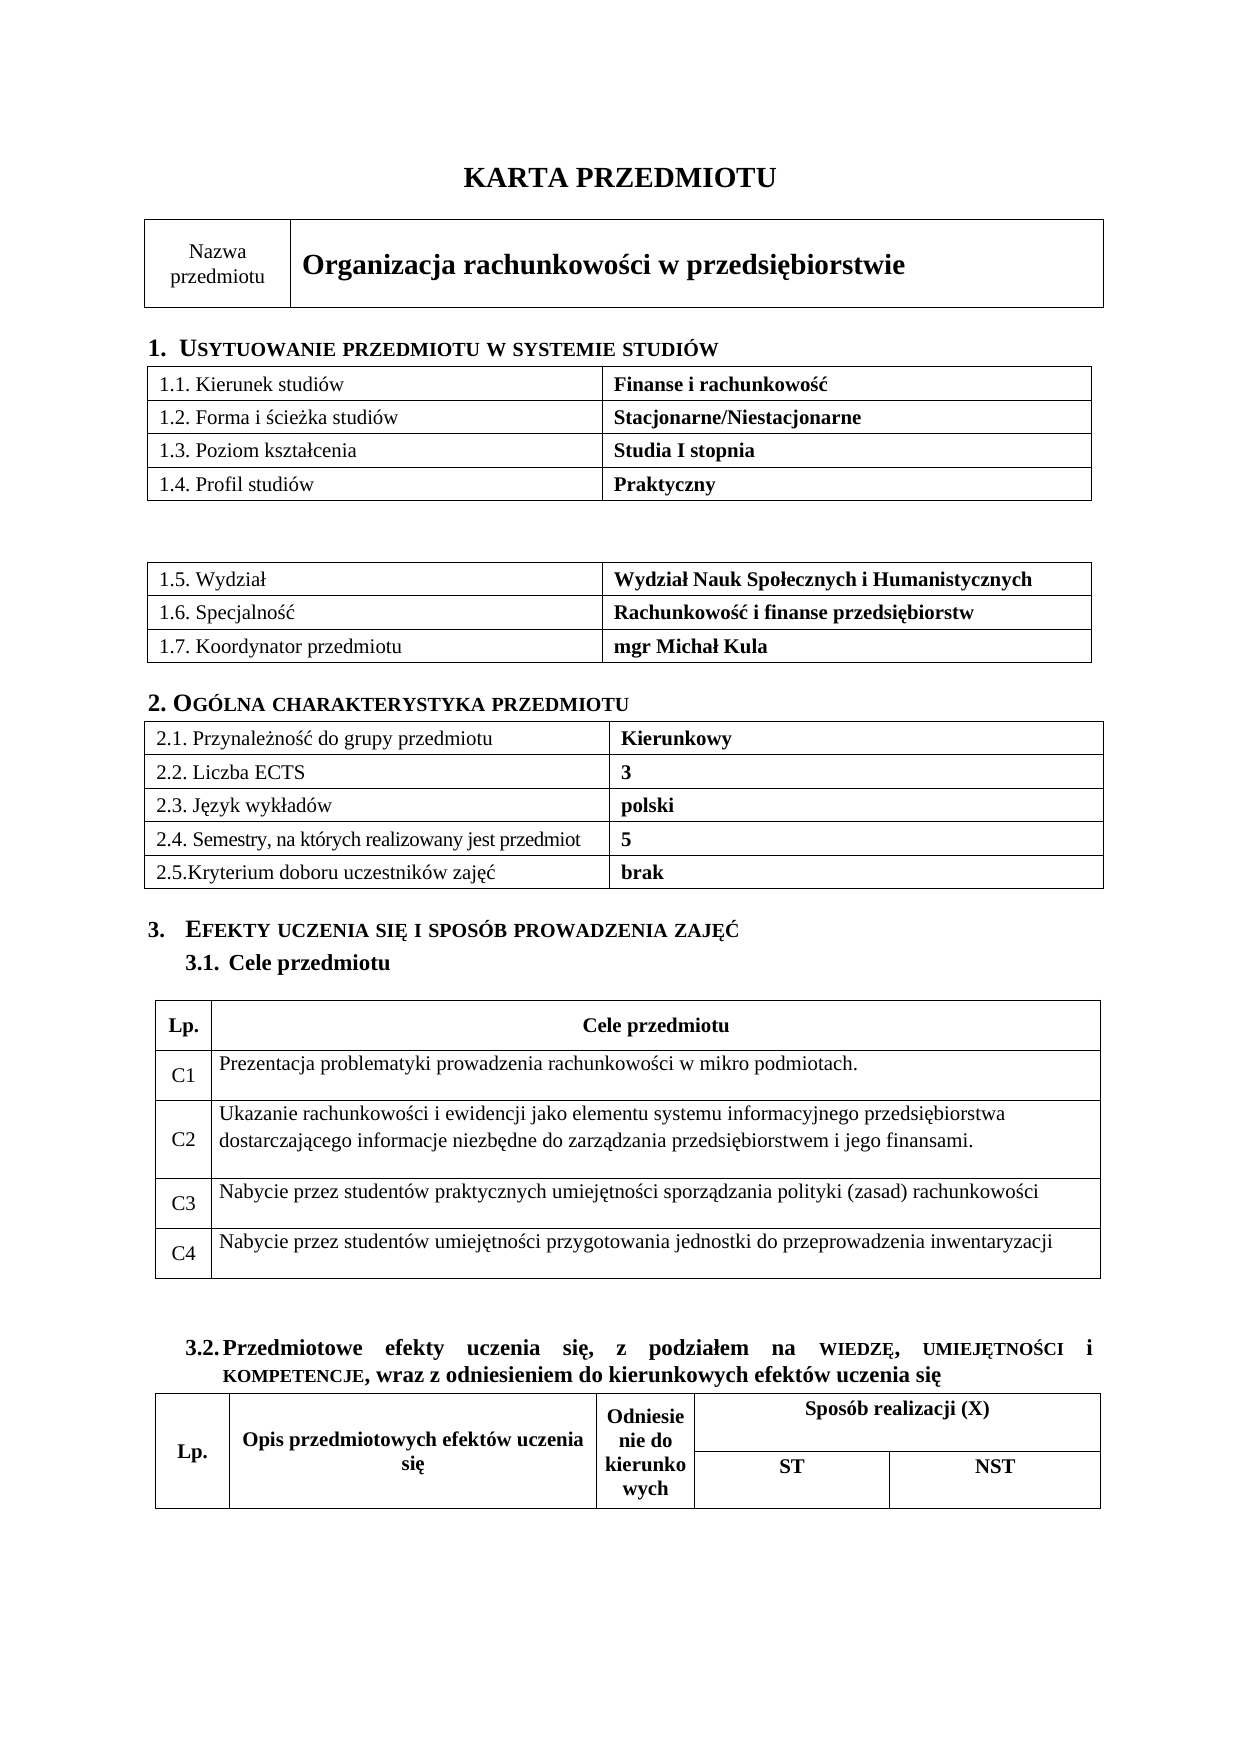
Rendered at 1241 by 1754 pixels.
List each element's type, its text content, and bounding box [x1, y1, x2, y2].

table_cell C4 [156, 1229, 211, 1278]
table_cell Ukazanie rachunkowości i ewidencji jako elementu systemu informacyjnego przedsiębiorstwa dostarczającego informacje niezbędne do zarządzania przedsiębiorstwem i jego finansami. [212, 1101, 1100, 1177]
table_cell polski [610, 789, 1103, 821]
table_cell 1.7. Koordynator przedmiotu [148, 630, 602, 662]
table_header Opis przedmiotowych efektów uczenia się [230, 1394, 596, 1508]
table_cell 2.2. Liczba ECTS [145, 755, 609, 788]
table_cell Nabycie przez studentów umiejętności przygotowania jednostki do przeprowadzenia inwentaryzacji [212, 1229, 1100, 1278]
table_header Nazwa przedmiotu [145, 220, 290, 307]
table_header Lp. [156, 1394, 229, 1508]
table_cell C2 [156, 1101, 211, 1177]
list Efekty uczenia się i sposób prowadzenia zajęć [148, 914, 1092, 943]
table_cell 5 [610, 822, 1103, 855]
table_cell mgr Michał Kula [603, 630, 1091, 662]
table_cell 2.4. Semestry, na których realizowany jest przedmiot [145, 822, 609, 855]
table_cell Nabycie przez studentów praktycznych umiejętności sporządzania polityki (zasad) rachunkowości [212, 1179, 1100, 1228]
table_header Organizacja rachunkowości w przedsiębiorstwie [291, 220, 1103, 307]
table_cell brak [610, 856, 1103, 888]
table_cell 3 [610, 755, 1103, 788]
table_cell ST [695, 1452, 889, 1508]
table_cell 1.3. Poziom kształcenia [148, 434, 602, 467]
table_header Wydział Nauk Społecznych i Humanistycznych [603, 563, 1091, 595]
table_cell 2.3. Język wykładów [145, 789, 609, 821]
table_cell 1.4. Profil studiów [148, 468, 602, 500]
table_header Sposób realizacji (X) [695, 1394, 1100, 1451]
table_cell Prezentacja problematyki prowadzenia rachunkowości w mikro podmiotach. [212, 1051, 1100, 1100]
text 1. Usytuowanie przedmiotu w systemie studiów [148, 333, 1092, 362]
table_header Finanse i rachunkowość [603, 367, 1091, 400]
table_header 2.1. Przynależność do grupy przedmiotu [145, 722, 609, 754]
table_header 1.1. Kierunek studiów [148, 367, 602, 400]
list Przedmiotowe efekty uczenia się, z podziałem na wiedzę, umiejętności i kompetencje, wraz z odniesieniem do kierunkowych efektów uczenia się [185, 1334, 1092, 1387]
table_cell 1.2. Forma i ścieżka studiów [148, 401, 602, 433]
table_cell C1 [156, 1051, 211, 1100]
table_header 1.5. Wydział [148, 563, 602, 595]
subtitle karta przedmiotu [148, 160, 1092, 194]
table_cell Rachunkowość i finanse przedsiębiorstw [603, 596, 1091, 628]
table_cell Stacjonarne/Niestacjonarne [603, 401, 1091, 433]
table_header Lp. [156, 1001, 211, 1049]
text 2. Ogólna charakterystyka przedmiotu [148, 688, 1092, 717]
table_cell 2.5.Kryterium doboru uczestników zajęć [145, 856, 609, 888]
table_cell Praktyczny [603, 468, 1091, 500]
table_header Kierunkowy [610, 722, 1103, 754]
table_cell NST [890, 1452, 1100, 1508]
table_header Cele przedmiotu [212, 1001, 1100, 1049]
table_header Odniesienie do kierunkowych efektów uczenia się (symbole) [597, 1394, 694, 1508]
table_cell 1.6. Specjalność [148, 596, 602, 628]
list Cele przedmiotu [185, 949, 1092, 976]
table_cell C3 [156, 1179, 211, 1228]
table_cell Studia I stopnia [603, 434, 1091, 467]
